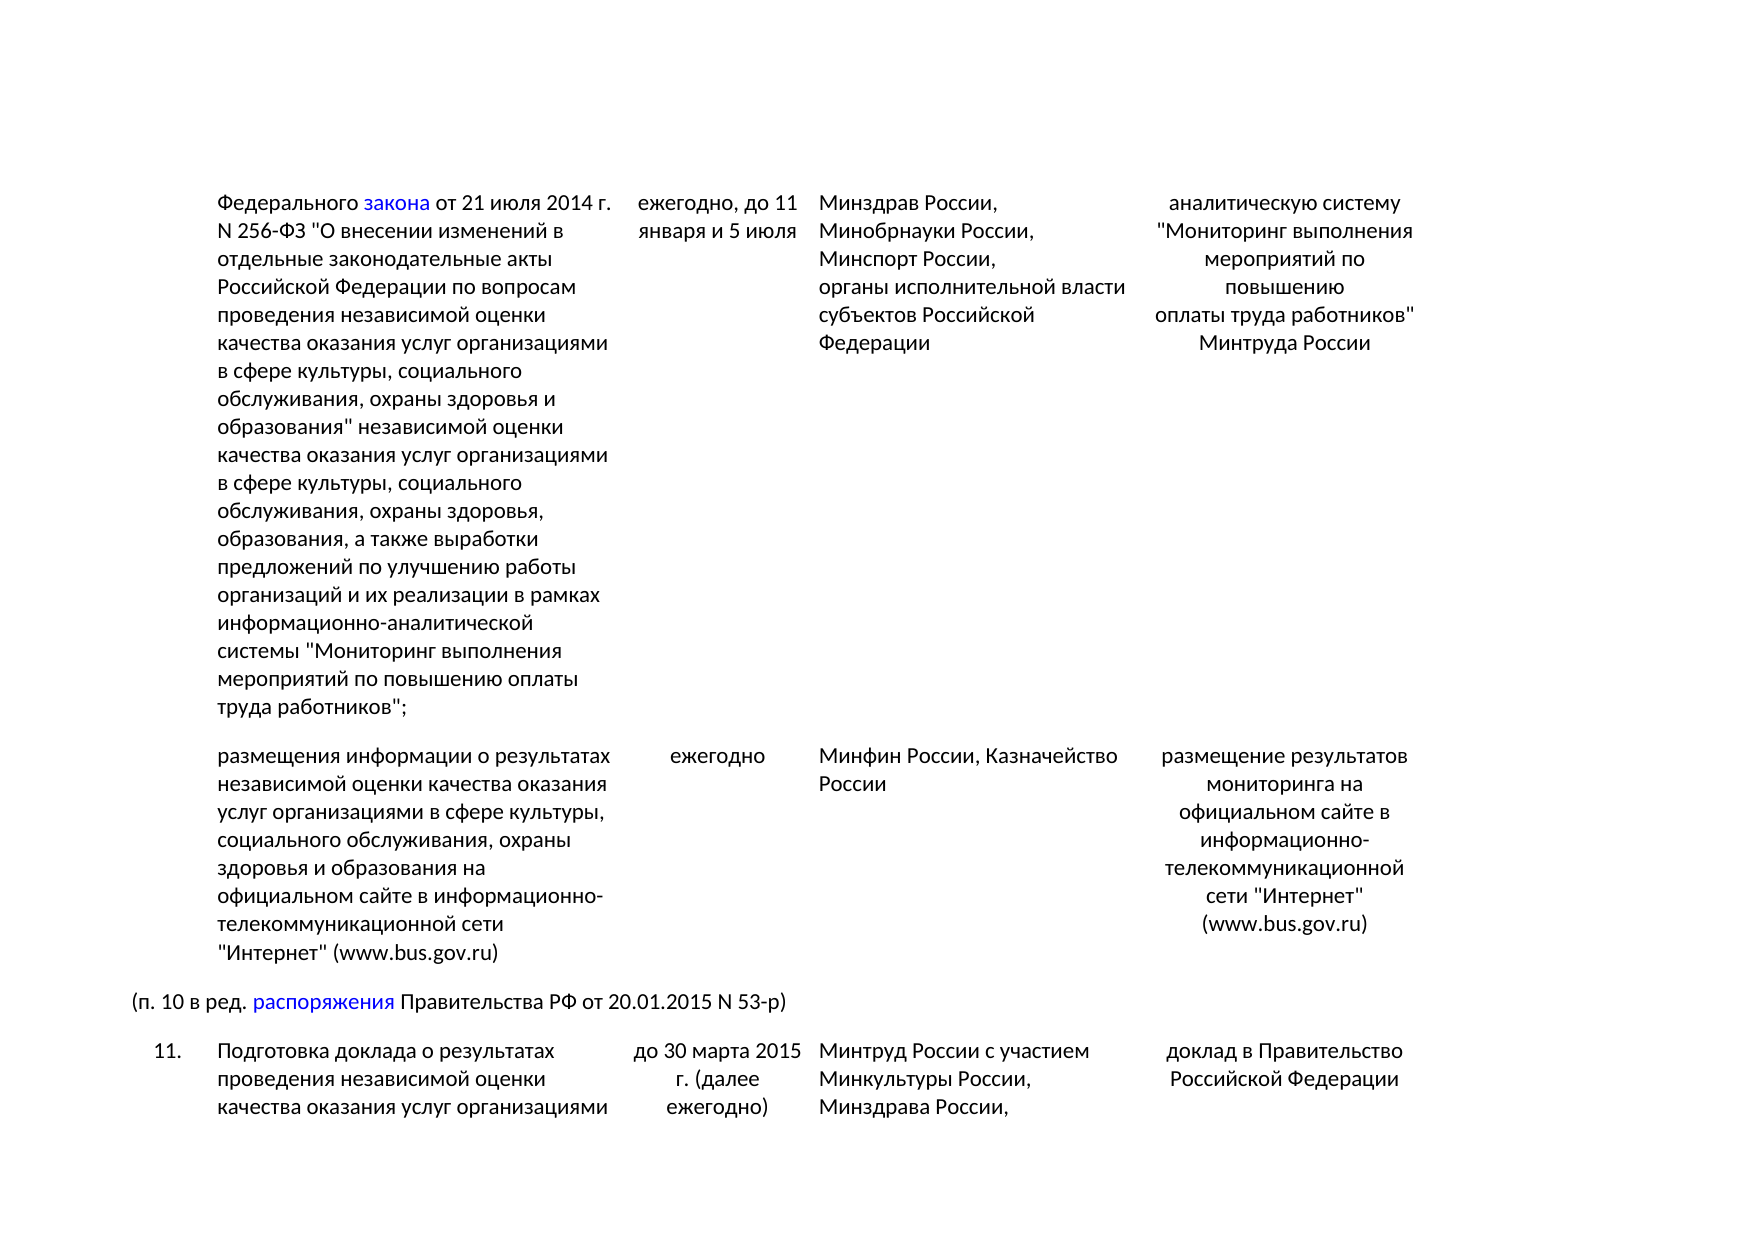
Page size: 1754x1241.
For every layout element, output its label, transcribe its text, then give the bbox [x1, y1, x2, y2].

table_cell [623, 177, 812, 731]
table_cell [623, 1026, 812, 1131]
table_cell размещение результатов мониторинга на официальном сайте в информационно-телекоммуникационной сети "Интернет" (www.bus.gov.ru) [1139, 731, 1431, 976]
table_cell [812, 1026, 1138, 1131]
table_cell ежегодно [623, 731, 812, 976]
table_cell Минфин России, Казначейство России [812, 731, 1138, 976]
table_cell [1139, 1026, 1431, 1131]
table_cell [1139, 177, 1431, 731]
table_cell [211, 1026, 623, 1131]
table_cell (п. 10 в ред. распоряжения Правительства РФ от 20.01.2015 N 53-р) [125, 976, 1431, 1026]
table_cell размещения информации о результатах независимой оценки качества оказания услуг организациями в сфере культуры, социального обслуживания, охраны здоровья и образования на официальном сайте в информационно-телекоммуникационной сети "Интернет" (www.bus.gov.ru) [211, 731, 623, 976]
table_cell 11. [125, 1026, 211, 1131]
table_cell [211, 177, 623, 731]
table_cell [812, 177, 1138, 731]
